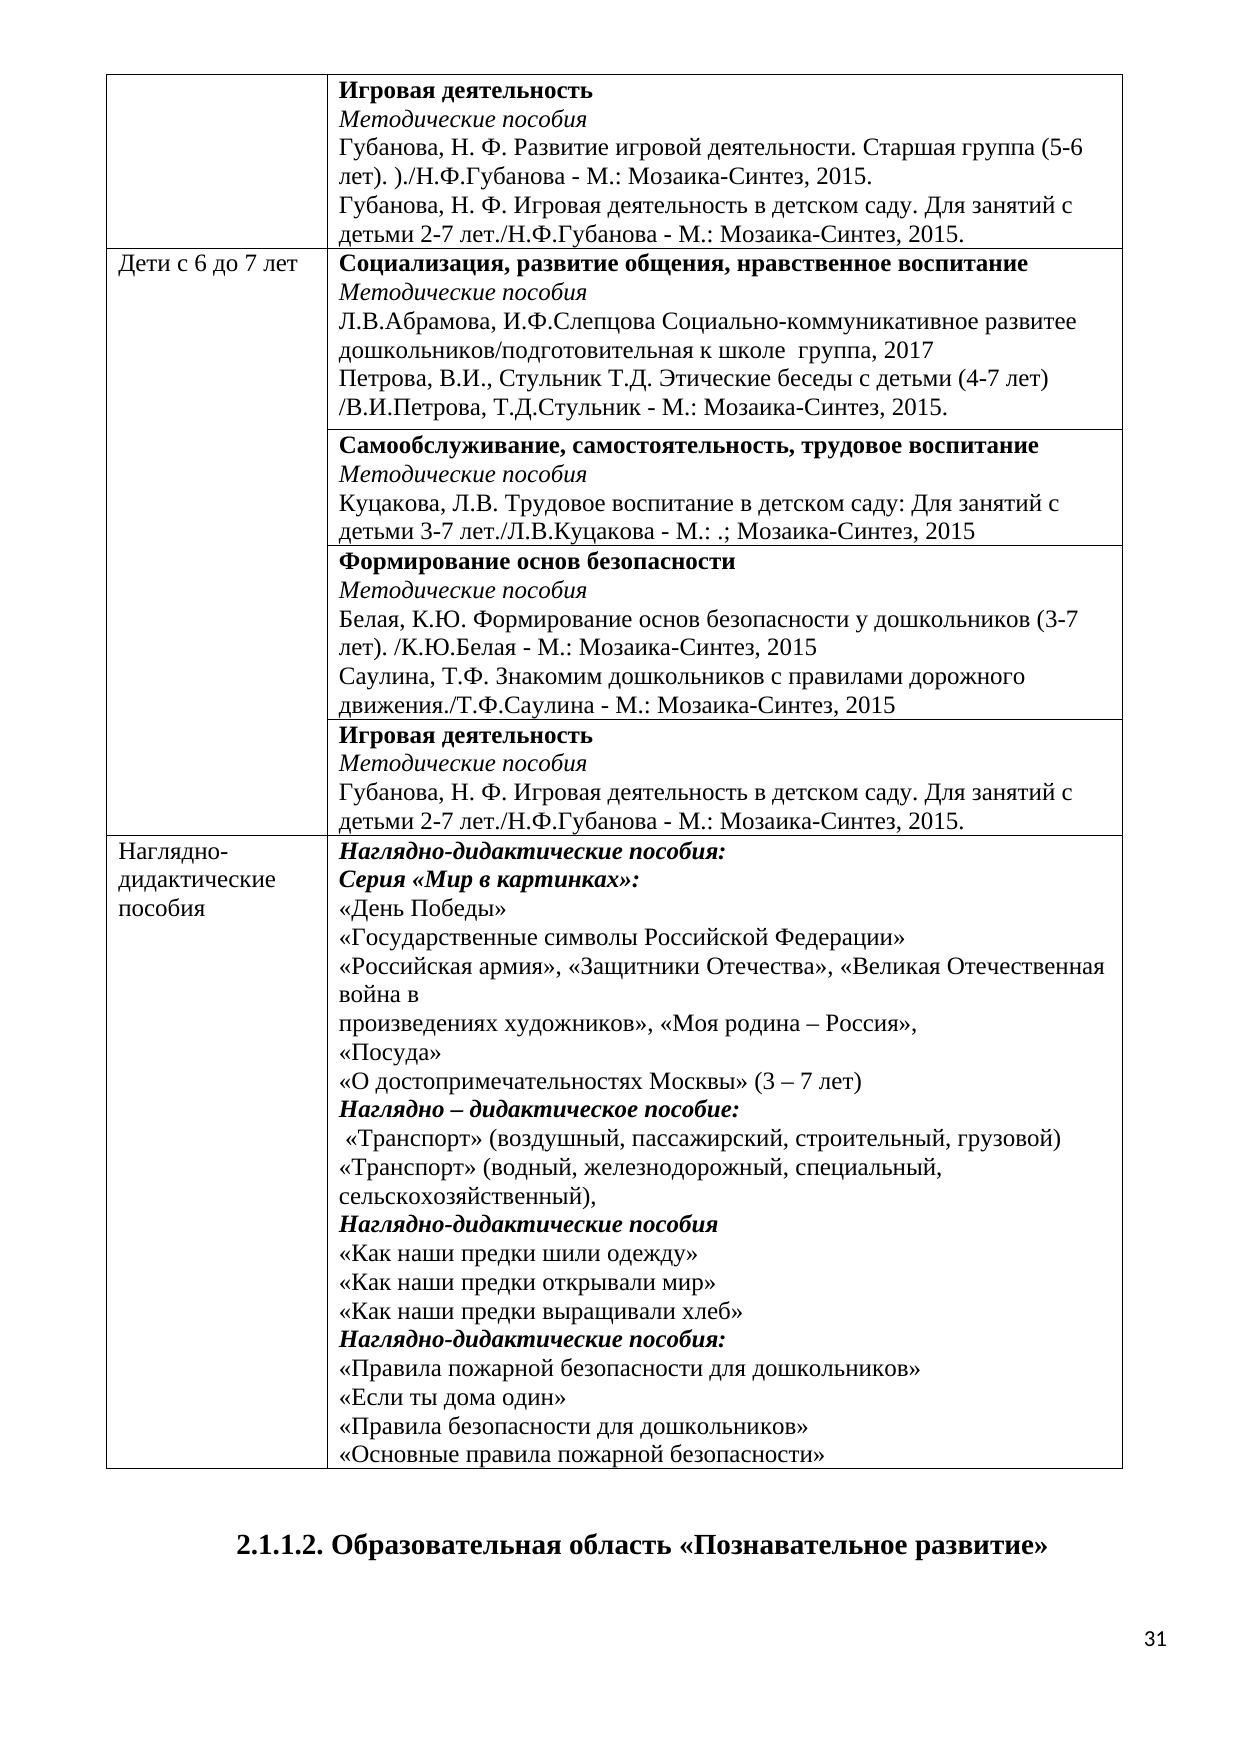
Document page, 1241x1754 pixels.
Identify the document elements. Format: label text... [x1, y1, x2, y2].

table_cell Игровая деятельность Методические пособия Губанова, Н. Ф. Развитие игровой деятельности. Старшая группа (5-6 лет). )./Н.Ф.Губанова - М.: Мозаика-Синтез, 2015. Губанова, Н. Ф. Игровая деятельность в детском саду. Для занятий с детьми 2-7 лет./Н.Ф.Губанова - М.: Мозаика-Синтез, 2015. [328, 75, 1122, 247]
table_cell Социализация, развитие общения, нравственное воспитание Методические пособия Л.В.Абрамова, И.Ф.Слепцова Социально-коммуникативное развитее дошкольников/подготовительная к школе группа, 2017 Петрова, В.И., Стульник Т.Д. Этические беседы с детьми (4-7 лет) /В.И.Петрова, Т.Д.Стульник - М.: Мозаика-Синтез, 2015. [328, 249, 1122, 429]
table_cell Наглядно-дидактические пособия [107, 836, 327, 1468]
table_cell Наглядно-дидактические пособия: Серия «Мир в картинках»: «День Победы» «Государственные символы Российской Федерации» «Российская армия», «Защитники Отечества», «Великая Отечественная война в произведениях художников», «Моя родина – Россия», «Посуда» «О достопримечательностях Москвы» (3 – 7 лет) Наглядно – дидактическое пособие: «Транспорт» (воздушный, пассажирский, строительный, грузовой) «Транспорт» (водный, железнодорожный, специальный, сельскохозяйственный), Наглядно-дидактические пособия «Как наши предки шили одежду» «Как наши предки открывали мир» «Как наши предки выращивали хлеб» Наглядно-дидактические пособия: «Правила пожарной безопасности для дошкольников» «Если ты дома один» «Правила безопасности для дошкольников» «Основные правила пожарной безопасности» [328, 836, 1122, 1468]
table_cell Формирование основ безопасности Методические пособия Белая, К.Ю. Формирование основ безопасности у дошкольников (3-7 лет). /К.Ю.Белая - М.: Мозаика-Синтез, 2015 Саулина, Т.Ф. Знакомим дошкольников с правилами дорожного движения./Т.Ф.Саулина - М.: Мозаика-Синтез, 2015 [328, 546, 1122, 719]
table_cell Дети с 6 до 7 лет [107, 249, 327, 835]
table_cell Игровая деятельность Методические пособия Губанова, Н. Ф. Игровая деятельность в детском саду. Для занятий с детьми 2-7 лет./Н.Ф.Губанова - М.: Мозаика-Синтез, 2015. [328, 720, 1122, 835]
text 2.1.1.2. Образовательная область «Познавательное развитие» [118, 1527, 1167, 1560]
